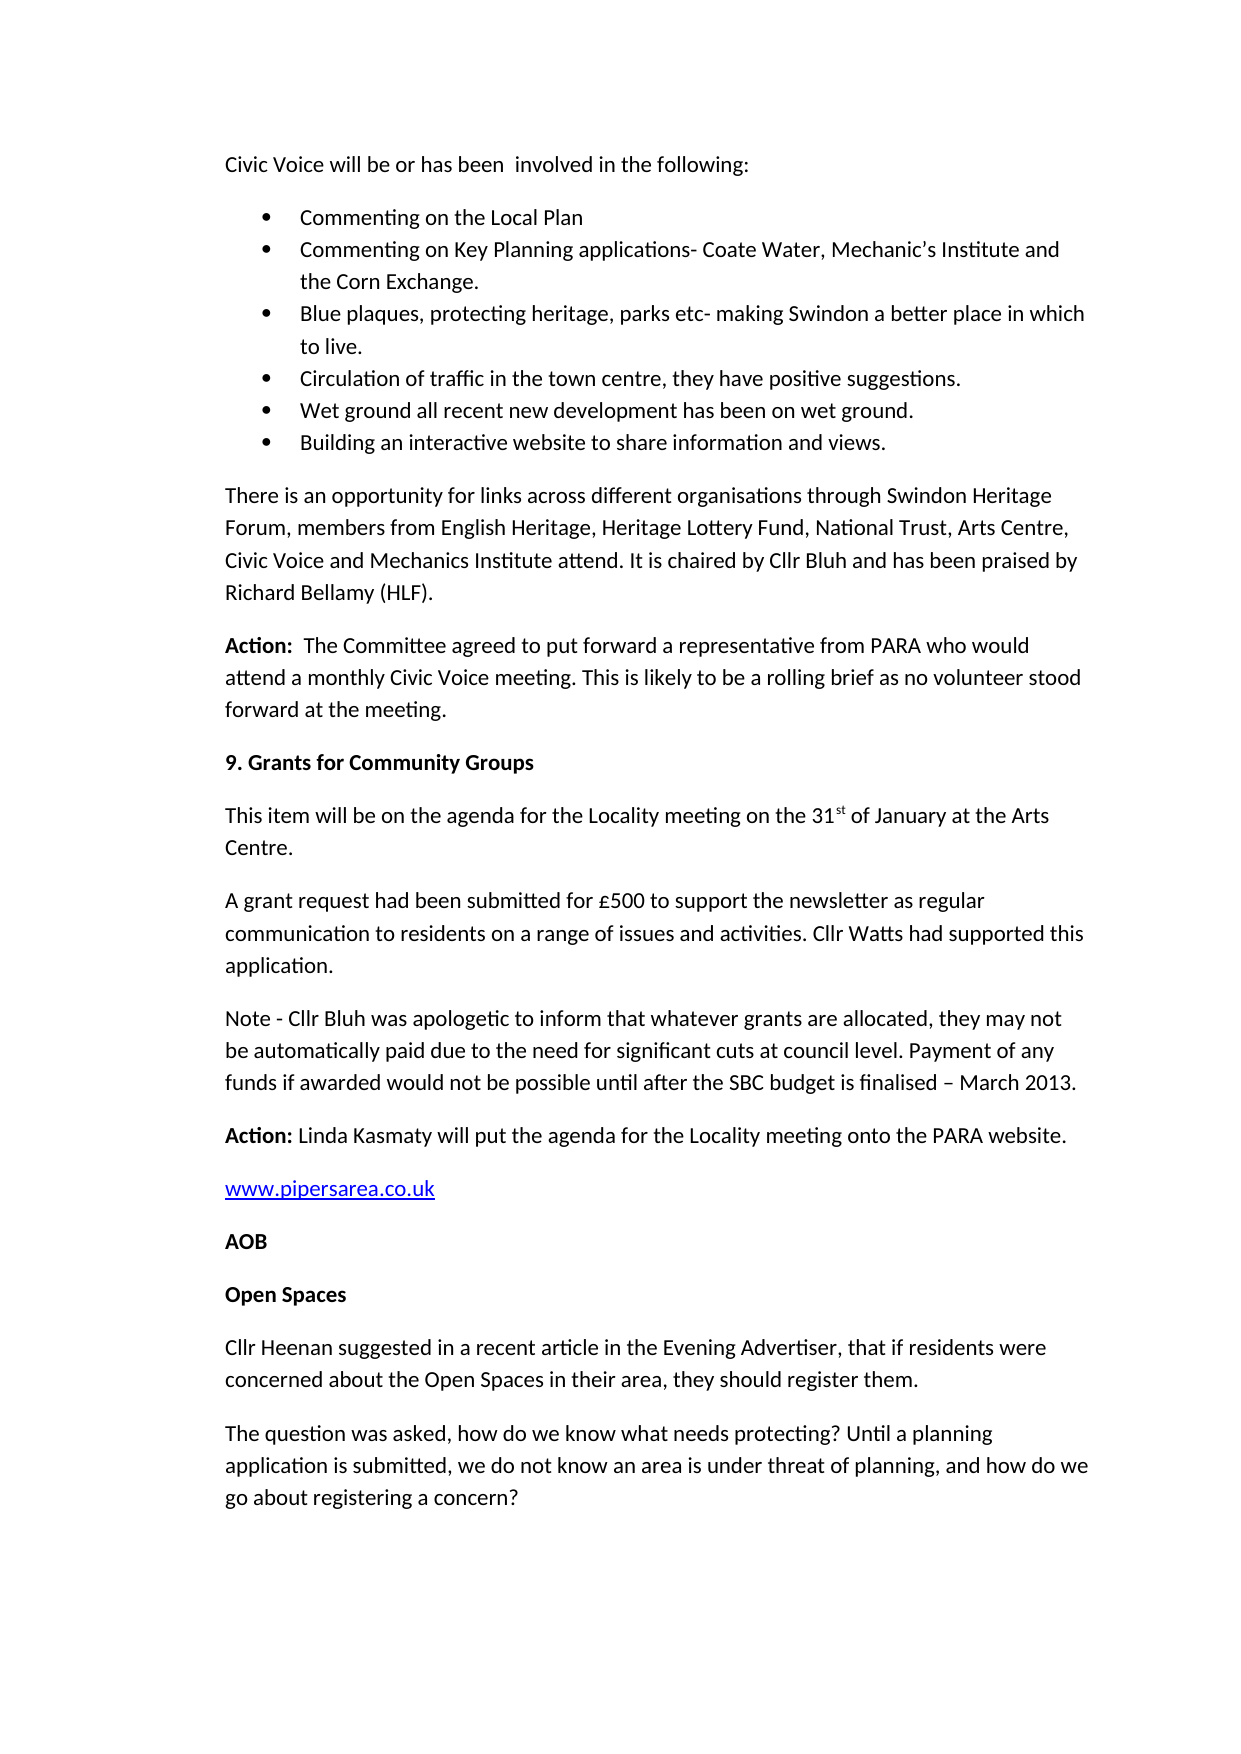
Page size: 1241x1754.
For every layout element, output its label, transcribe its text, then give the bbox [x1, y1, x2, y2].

text Action: The Committee agreed to put forward a representative from PARA who would attend a monthly Civic Voice meeting. This is likely to be a rolling brief as no volunteer stood forward at the meeting. [225, 631, 1090, 723]
text There is an opportunity for links across different organisations through Swindon Heritage Forum, members from English Heritage, Heritage Lottery Fund, National Trust, Arts Centre, Civic Voice and Mechanics Institute attend. It is chaired by Cllr Bluh and has been praised by Richard Bellamy (HLF). [225, 481, 1090, 606]
list Blue plaques, protecting heritage, parks etc- making Swindon a better place in which to live. [262, 299, 1090, 360]
list Building an interactive website to share information and views. [262, 428, 1090, 456]
text Action: Linda Kasmaty will put the agenda for the Locality meeting onto the PARA website. [225, 1121, 1090, 1149]
text Note - Cllr Bluh was apologetic to inform that whatever grants are allocated, they may not be automatically paid due to the need for significant cuts at council level. Payment of any funds if awarded would not be possible until after the SBC budget is finalised – March 2013. [225, 1004, 1090, 1096]
text Open Spaces [225, 1280, 1090, 1308]
text A grant request had been submitted for £500 to support the newsletter as regular communication to residents on a range of issues and activities. Cllr Watts had supported this application. [225, 887, 1090, 979]
text www.pipersarea.co.uk [225, 1174, 1090, 1202]
list Wet ground all recent new development has been on wet ground. [262, 396, 1090, 424]
text 9. Grants for Community Groups [225, 748, 1090, 776]
text AOB [225, 1227, 1090, 1255]
text Cllr Heenan suggested in a recent article in the Evening Advertiser, that if residents were concerned about the Open Spaces in their area, they should register them. [225, 1333, 1090, 1394]
text Civic Voice will be or has been involved in the following: [225, 150, 1090, 178]
list Commenting on Key Planning applications- Coate Water, Mechanic’s Institute and the Corn Exchange. [262, 235, 1090, 295]
list Commenting on the Local Plan [262, 203, 1090, 231]
text This item will be on the agenda for the Locality meeting on the 31st of January at the Arts Centre. [225, 801, 1090, 862]
list Circulation of traffic in the town centre, they have positive suggestions. [262, 364, 1090, 392]
text The question was asked, how do we know what needs protecting? Until a planning application is submitted, we do not know an area is under threat of planning, and how do we go about registering a concern? [225, 1419, 1090, 1511]
